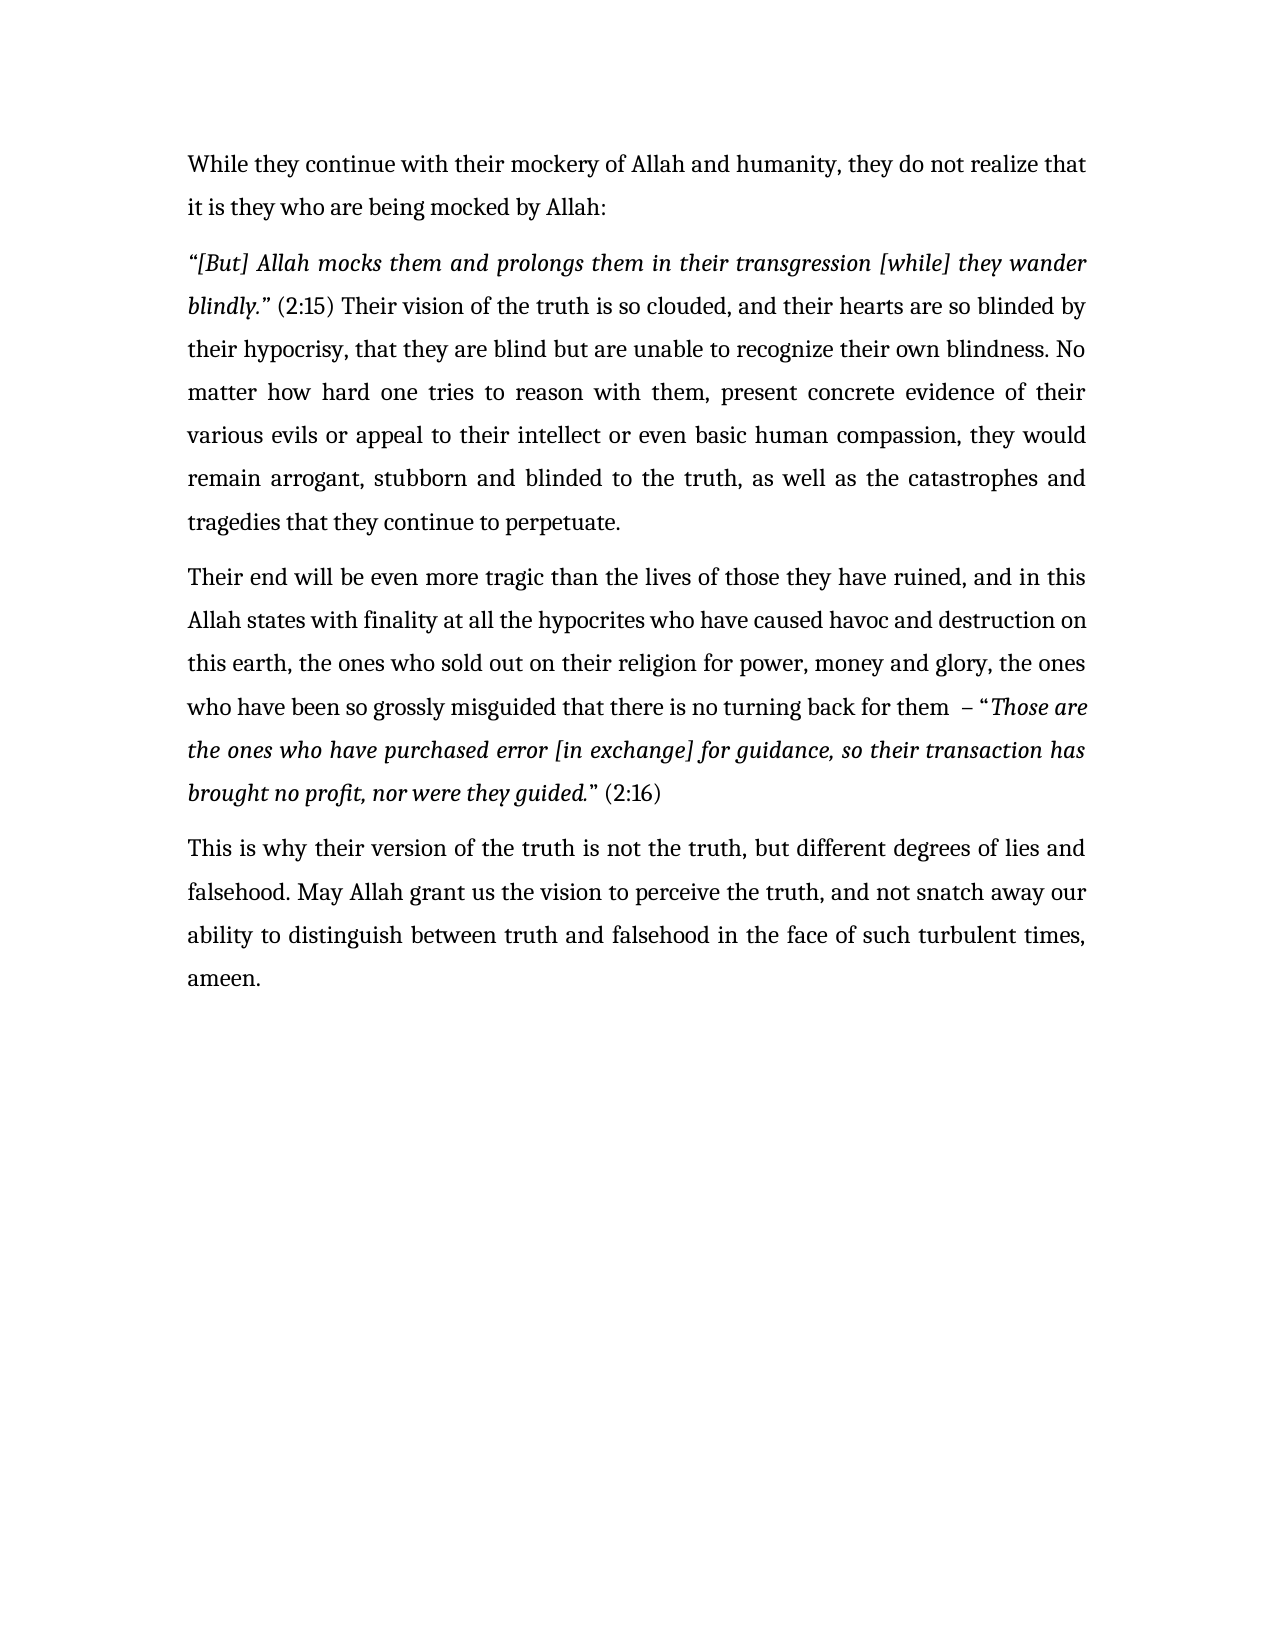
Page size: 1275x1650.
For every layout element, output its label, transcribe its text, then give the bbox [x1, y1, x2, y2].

text While they continue with their mockery of Allah and humanity, they do not realize that it is they who are being mocked by Allah: [187, 150, 1087, 222]
text “[But] Allah mocks them and prolongs them in their transgression [while] they wander blindly.” (2:15) Their vision of the truth is so clouded, and their hearts are so blinded by their hypocrisy, that they are blind but are unable to recognize their own blindness. No matter how hard one tries to reason with them, present concrete evidence of their various evils or appeal to their intellect or even basic human compassion, they would remain arrogant, stubborn and blinded to the truth, as well as the catastrophes and tragedies that they continue to perpetuate. [187, 249, 1087, 536]
text This is why their version of the truth is not the truth, but different degrees of lies and falsehood. May Allah grant us the vision to perceive the truth, and not snatch away our ability to distinguish between truth and falsehood in the face of such turbulent times, ameen. [187, 834, 1087, 992]
text Their end will be even more tragic than the lives of those they have ruined, and in this Allah states with finality at all the hypocrites who have caused havoc and destruction on this earth, the ones who sold out on their religion for power, money and glory, the ones who have been so grossly misguided that there is no turning back for them – “Those are the ones who have purchased error [in exchange] for guidance, so their transaction has brought no profit, nor were they guided.” (2:16) [187, 563, 1087, 807]
